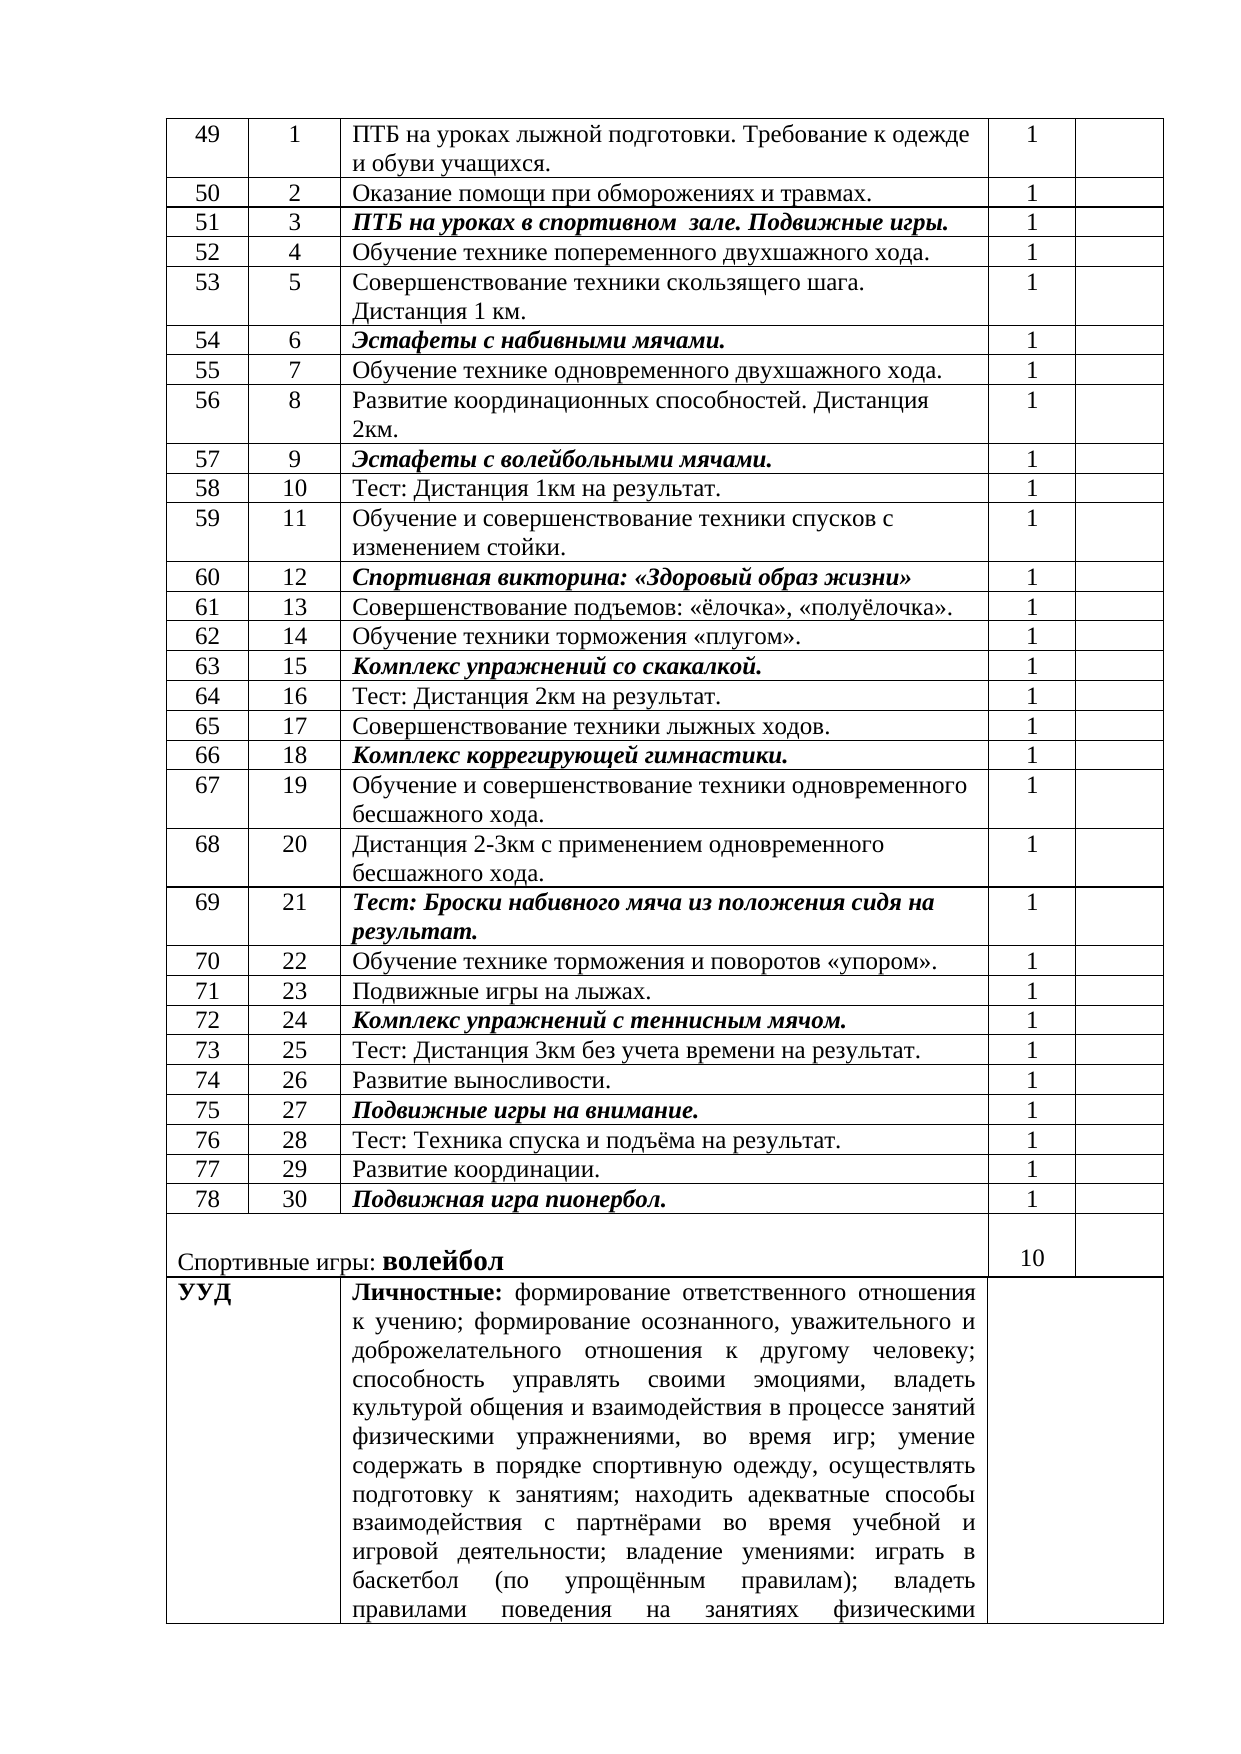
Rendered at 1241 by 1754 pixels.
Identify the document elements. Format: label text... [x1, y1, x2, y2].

table_cell [1076, 592, 1163, 620]
table_cell 60 [167, 562, 248, 591]
table_cell [1076, 976, 1163, 1004]
table_cell [1076, 1065, 1163, 1094]
table_cell Подвижные игры на лыжах. [341, 976, 988, 1004]
table_cell ПТБ на уроках лыжной подготовки. Требование к одежде и обуви учащихся. [341, 119, 988, 177]
table_cell 1 [989, 503, 1075, 561]
table_cell [1076, 1214, 1163, 1276]
table_cell 69 [167, 888, 248, 945]
table_cell Тест: Техника спуска и подъёма на результат. [341, 1125, 988, 1153]
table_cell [341, 1278, 987, 1622]
table_cell 15 [249, 651, 340, 680]
table_cell 10 [989, 1214, 1075, 1276]
table_cell 78 [167, 1184, 248, 1213]
table_cell [1076, 681, 1163, 710]
table_cell 3 [249, 208, 340, 236]
table_cell 66 [167, 741, 248, 769]
table_cell 1 [989, 355, 1075, 384]
table_cell 1 [989, 474, 1075, 502]
table_cell 1 [989, 444, 1075, 472]
table_cell 1 [989, 237, 1075, 266]
table_cell 63 [167, 651, 248, 680]
table_cell [1076, 503, 1163, 561]
table_cell 62 [167, 621, 248, 650]
table_cell 65 [167, 711, 248, 739]
table_cell 1 [989, 946, 1075, 975]
table_cell ПТБ на уроках в спортивном зале. Подвижные игры. [341, 208, 988, 236]
table_cell [1076, 946, 1163, 975]
table_cell 28 [249, 1125, 340, 1153]
table_cell 1 [989, 562, 1075, 591]
table_cell 22 [249, 946, 340, 975]
table_cell Совершенствование подъемов: «ёлочка», «полуёлочка». [341, 592, 988, 620]
table_cell 68 [167, 829, 248, 886]
table_cell 49 [167, 119, 248, 177]
table_cell 20 [249, 829, 340, 886]
table_cell 1 [249, 119, 340, 177]
table_cell 64 [167, 681, 248, 710]
table_cell [1076, 237, 1163, 266]
table_cell Развитие координации. [341, 1155, 988, 1183]
table_cell [1076, 326, 1163, 354]
table_cell 50 [167, 178, 248, 206]
table_cell 51 [167, 208, 248, 236]
table_cell Совершенствование техники лыжных ходов. [341, 711, 988, 739]
table_cell Тест: Дистанция 1км на результат. [341, 474, 988, 502]
table_cell [1076, 1095, 1163, 1124]
table_cell [1076, 1035, 1163, 1064]
table_cell Тест: Дистанция 3км без учета времени на результат. [341, 1035, 988, 1064]
table_cell 21 [249, 888, 340, 945]
table_cell [1076, 829, 1163, 886]
table_cell 27 [249, 1095, 340, 1124]
table_cell Комплекс упражнений с теннисным мячом. [341, 1006, 988, 1034]
table_cell 1 [989, 208, 1075, 236]
table_cell Спортивная викторина: «Здоровый образ жизни» [341, 562, 988, 591]
table_cell Обучение технике торможения и поворотов «упором». [341, 946, 988, 975]
table_cell Обучение и совершенствование техники спусков с изменением стойки. [341, 503, 988, 561]
table_cell 30 [249, 1184, 340, 1213]
table_cell 55 [167, 355, 248, 384]
table_cell 18 [249, 741, 340, 769]
table_cell 1 [989, 1155, 1075, 1183]
table_cell Развитие координационных способностей. Дистанция 2км. [341, 385, 988, 443]
table_cell [1076, 119, 1163, 177]
table_cell 59 [167, 503, 248, 561]
table_cell 1 [989, 178, 1075, 206]
table_cell Обучение техники торможения «плугом». [341, 621, 988, 650]
table_cell 5 [249, 267, 340, 324]
table_cell 54 [167, 326, 248, 354]
table_cell 1 [989, 976, 1075, 1004]
table_cell 4 [249, 237, 340, 266]
table_cell [1076, 562, 1163, 591]
table_cell Развитие выносливости. [341, 1065, 988, 1094]
table_cell 1 [989, 385, 1075, 443]
table_cell Эстафеты с волейбольными мячами. [341, 444, 988, 472]
table_cell 1 [989, 1006, 1075, 1034]
table_cell [1076, 770, 1163, 828]
table_cell УУД [167, 1278, 340, 1622]
table_cell 71 [167, 976, 248, 1004]
table_cell 1 [989, 326, 1075, 354]
table_cell [1076, 651, 1163, 680]
table_cell 9 [249, 444, 340, 472]
table_cell [1076, 355, 1163, 384]
table_cell 2 [249, 178, 340, 206]
table_cell 1 [989, 1095, 1075, 1124]
table_cell 6 [249, 326, 340, 354]
table_cell [988, 1278, 1163, 1622]
table_cell [1076, 267, 1163, 324]
table_cell [1076, 444, 1163, 472]
table_cell 1 [989, 1125, 1075, 1153]
table_cell [1076, 1184, 1163, 1213]
table_cell Оказание помощи при обморожениях и травмах. [341, 178, 988, 206]
table_cell 1 [989, 1065, 1075, 1094]
table_cell 1 [989, 1035, 1075, 1064]
table_cell Подвижная игра пионербол. [341, 1184, 988, 1213]
table_cell Обучение технике одновременного двухшажного хода. [341, 355, 988, 384]
table_cell [1076, 178, 1163, 206]
table_cell 23 [249, 976, 340, 1004]
table_cell 1 [989, 651, 1075, 680]
table_cell Обучение технике попеременного двухшажного хода. [341, 237, 988, 266]
table_cell Комплекс коррегирующей гимнастики. [341, 741, 988, 769]
table_cell 67 [167, 770, 248, 828]
table_cell Дистанция 2-3км с применением одновременного бесшажного хода. [341, 829, 988, 886]
table_cell [1076, 1155, 1163, 1183]
table_cell Совершенствование техники скользящего шага. Дистанция 1 км. [341, 267, 988, 324]
table_cell 12 [249, 562, 340, 591]
table_cell 29 [249, 1155, 340, 1183]
table_cell 13 [249, 592, 340, 620]
table_cell 1 [989, 888, 1075, 945]
table_cell [1076, 385, 1163, 443]
table_cell 8 [249, 385, 340, 443]
table_cell 52 [167, 237, 248, 266]
table_cell [1076, 888, 1163, 945]
table_cell [1076, 711, 1163, 739]
table_cell 1 [989, 621, 1075, 650]
table_cell 1 [989, 770, 1075, 828]
table_cell 77 [167, 1155, 248, 1183]
table_cell 1 [989, 741, 1075, 769]
table_cell [1076, 1006, 1163, 1034]
table_cell Эстафеты с набивными мячами. [341, 326, 988, 354]
table_cell 17 [249, 711, 340, 739]
table_cell 1 [989, 681, 1075, 710]
table_cell Комплекс упражнений со скакалкой. [341, 651, 988, 680]
table_cell 74 [167, 1065, 248, 1094]
table_cell 1 [989, 267, 1075, 324]
table_cell 1 [989, 829, 1075, 886]
table_cell [1076, 741, 1163, 769]
table_cell 58 [167, 474, 248, 502]
table_cell 24 [249, 1006, 340, 1034]
table_cell Спортивные игры: волейбол [167, 1214, 988, 1276]
table_cell [1076, 208, 1163, 236]
table_cell 16 [249, 681, 340, 710]
table_cell 75 [167, 1095, 248, 1124]
table_cell 19 [249, 770, 340, 828]
table_cell 70 [167, 946, 248, 975]
table_cell 72 [167, 1006, 248, 1034]
table_cell 76 [167, 1125, 248, 1153]
table_cell 26 [249, 1065, 340, 1094]
table_cell 11 [249, 503, 340, 561]
table_cell 57 [167, 444, 248, 472]
table_cell 10 [249, 474, 340, 502]
table_cell 25 [249, 1035, 340, 1064]
table_cell 56 [167, 385, 248, 443]
table_cell 73 [167, 1035, 248, 1064]
table_cell 1 [989, 119, 1075, 177]
table_cell [1076, 1125, 1163, 1153]
table_cell Тест: Броски набивного мяча из положения сидя на результат. [341, 888, 988, 945]
table_cell Тест: Дистанция 2км на результат. [341, 681, 988, 710]
table_cell Обучение и совершенствование техники одновременного бесшажного хода. [341, 770, 988, 828]
table_cell Подвижные игры на внимание. [341, 1095, 988, 1124]
table_cell [1076, 474, 1163, 502]
table_cell 1 [989, 1184, 1075, 1213]
table_cell 14 [249, 621, 340, 650]
table_cell 7 [249, 355, 340, 384]
table_cell [1076, 621, 1163, 650]
table_cell 1 [989, 592, 1075, 620]
table_cell 61 [167, 592, 248, 620]
table_cell 53 [167, 267, 248, 324]
table_cell 1 [989, 711, 1075, 739]
